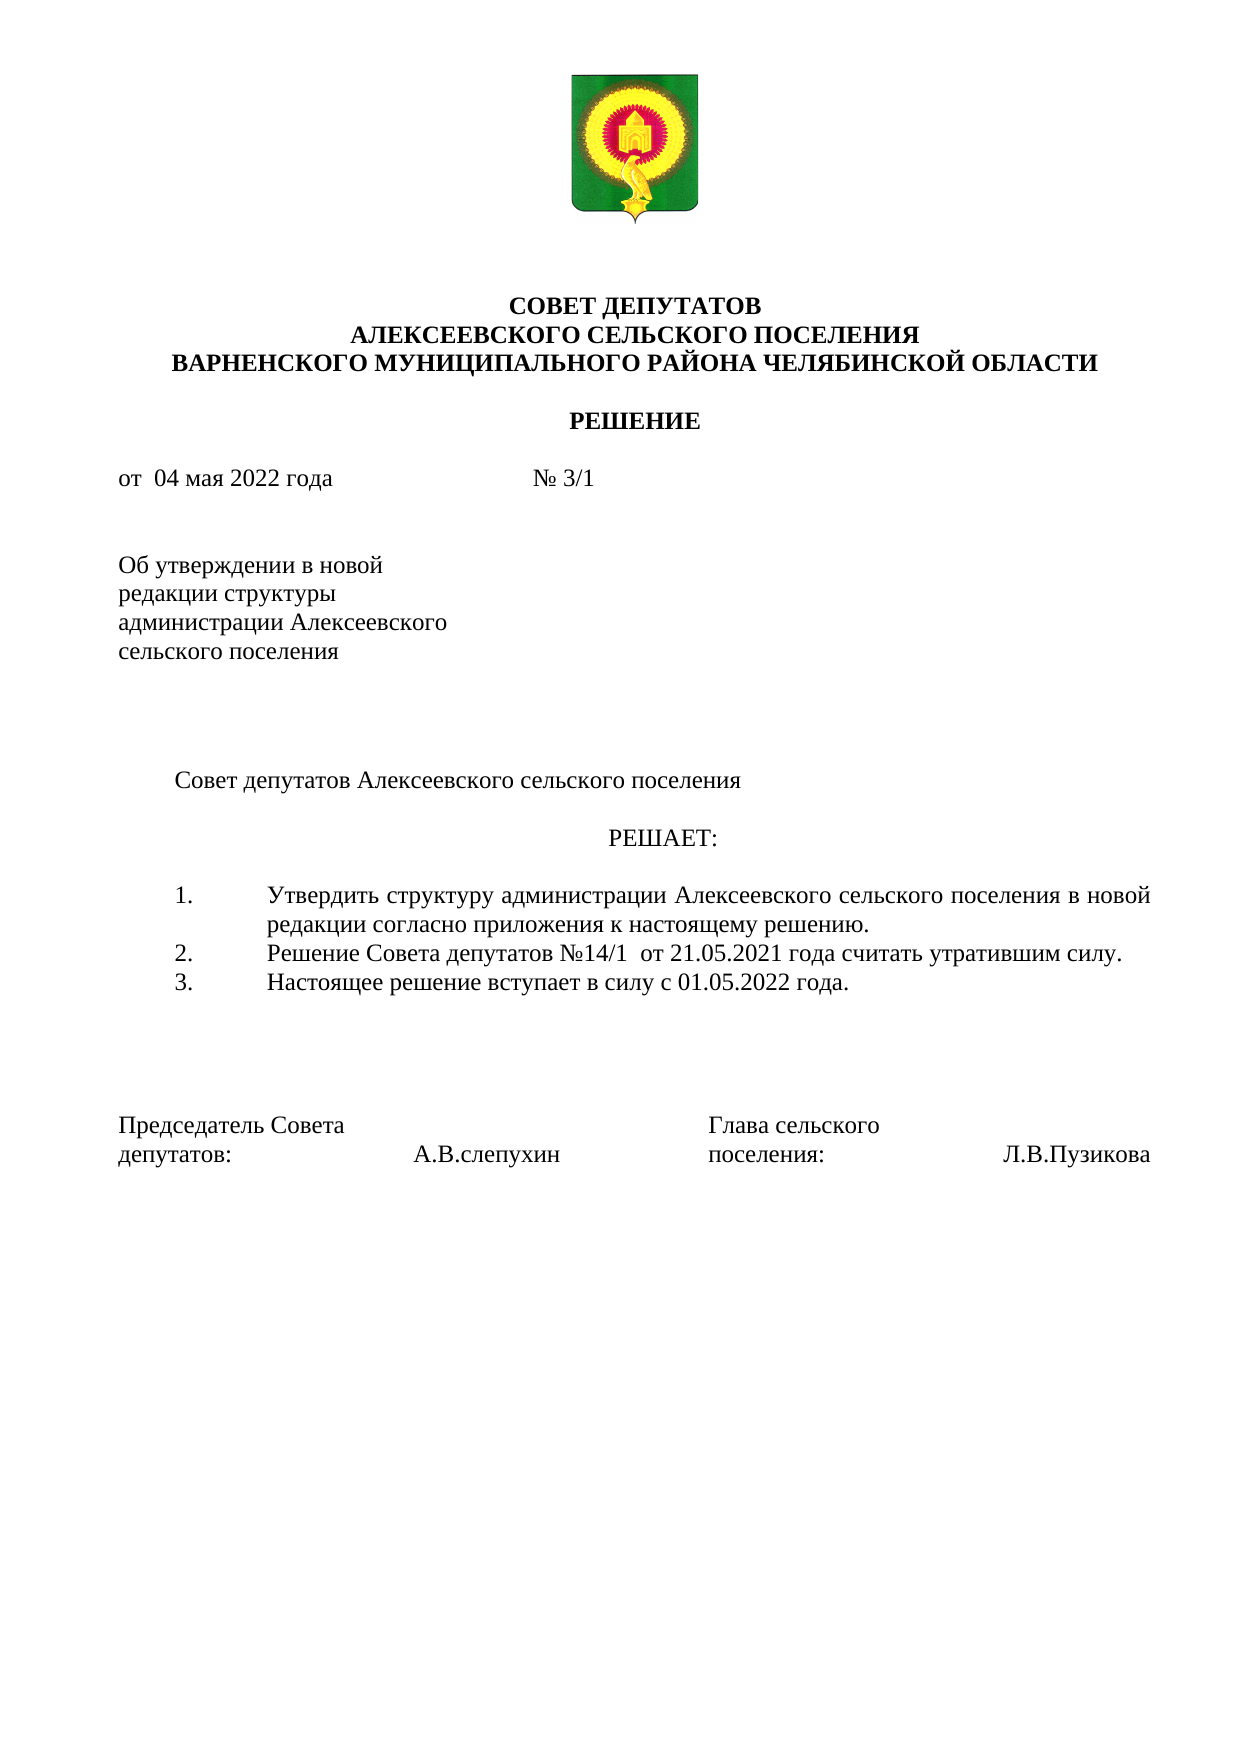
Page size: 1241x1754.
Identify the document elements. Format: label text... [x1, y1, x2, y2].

title Об утверждении в новой [118, 550, 1152, 578]
title от 04 мая 2022 года № 3/1 [118, 463, 1152, 492]
list Утвердить структуру администрации Алексеевского сельского поселения в новой редакции согласно приложения к настоящему решению. [174, 880, 1152, 938]
text Совет депутатов Алексеевского сельского поселения [118, 765, 1152, 794]
title ВАРНЕНСКОГО МУНИЦИПАЛЬНОГО РАЙОНА ЧЕЛЯБИНСКОЙ ОБЛАСТИ [118, 348, 1152, 377]
text РЕШАЕТ: [118, 823, 1152, 852]
list Настоящее решение вступает в силу с 01.05.2022 года. [174, 967, 1152, 995]
title СОВЕТ ДЕПУТАТОВ [118, 291, 1152, 320]
text депутатов: А.В.слепухин поселения: Л.В.Пузикова [118, 1139, 1152, 1168]
title редакции структуры [118, 578, 1152, 607]
text Председатель Совета Глава сельского [118, 1110, 1152, 1139]
title администрации Алексеевского [118, 607, 1152, 636]
list Решение Совета депутатов №14/1 от 21.05.2021 года считать утратившим силу. [174, 938, 1152, 967]
title АЛЕКСЕЕВСКОГО СЕЛЬСКОГО ПОСЕЛЕНИЯ [118, 320, 1152, 348]
title РЕШЕНИЕ [118, 406, 1152, 435]
title сельского поселения [118, 636, 1152, 665]
picture [571, 73, 699, 224]
